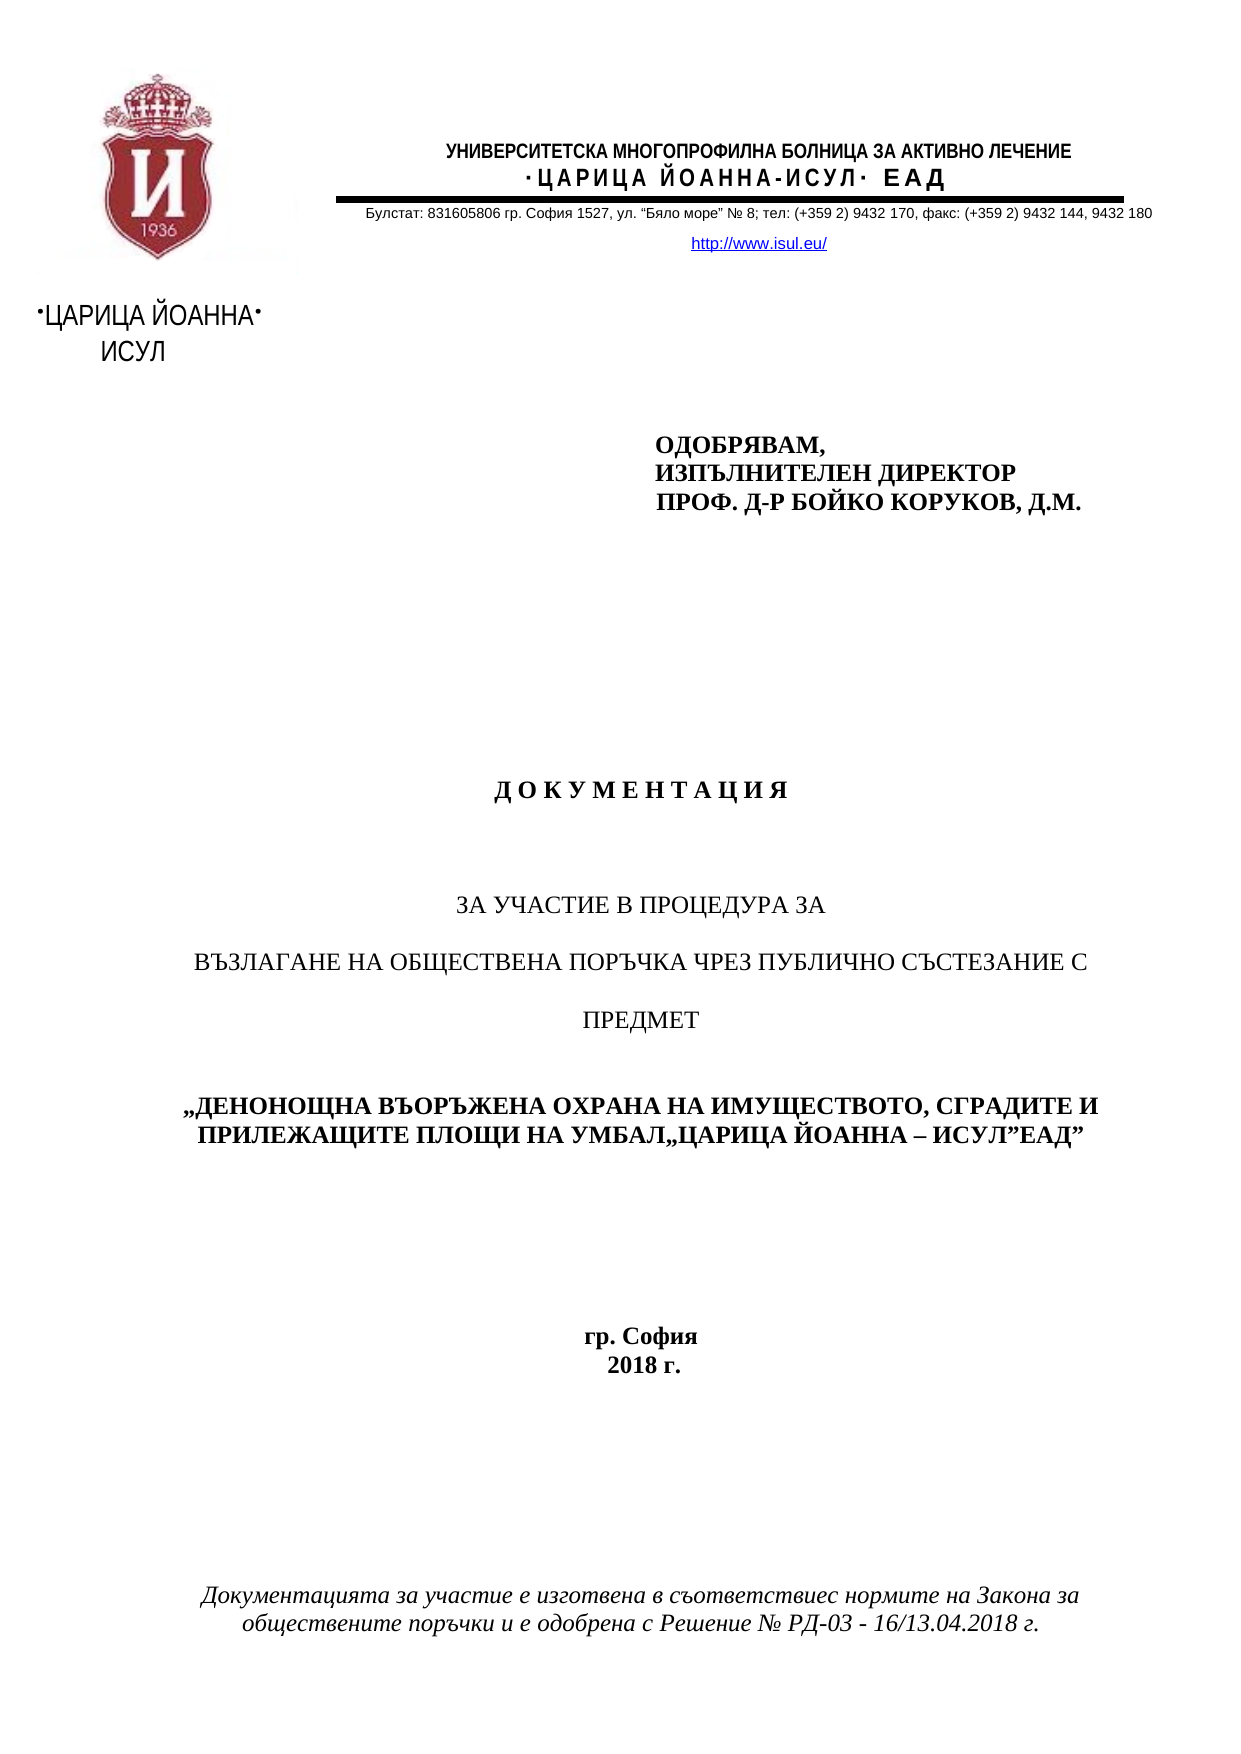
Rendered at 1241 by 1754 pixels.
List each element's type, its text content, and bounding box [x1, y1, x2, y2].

text ·ЦАРИЦА ЙОАННА· [36, 294, 1152, 334]
text ЗА УЧАСТИЕ В ПРОЦЕДУРА ЗА [130, 890, 1152, 918]
text ИЗПЪЛНИТЕЛЕН ДИРЕКТОР [580, 458, 1152, 487]
text Д О К У М Е Н Т А Ц И Я [130, 775, 1152, 803]
picture [36, 68, 299, 275]
text http://www.isul.eu/ [299, 233, 1200, 253]
text ВЪЗЛАГАНЕ НА ОБЩЕСТВЕНА ПОРЪЧКА ЧРЕЗ ПУБЛИЧНО СЪСТЕЗАНИЕ С [130, 947, 1152, 976]
text ПРЕДМЕТ [130, 1005, 1152, 1033]
text Булстат: 831605806 гр. София 1527, ул. “Бяло море” № 8; тел: (+359 2) 9432 170, факс: (+359 2) 9432 144, 9432 180 [299, 204, 1200, 221]
text ПРИЛЕЖАЩИТЕ ПЛОЩИ НА УМБАЛ„ЦАРИЦА ЙОАННА – ИСУЛ”ЕАД” [130, 1120, 1152, 1148]
text ОДОБРЯВАМ, [130, 430, 1152, 458]
text гр. София [130, 1321, 1152, 1350]
text Документацията за участие е изготвена в съответствиес нормите на Закона за обществените поръчки и е одобрена с Решение № РД-03 - 16/13.04.2018 г. [130, 1580, 1152, 1637]
text „ДЕНОНОЩНА ВЪОРЪЖЕНА ОХРАНА НА ИМУЩЕСТВОТО, СГРАДИТЕ И [130, 1091, 1152, 1120]
text 2018 г. [130, 1350, 1152, 1378]
text ПРОФ. Д-Р БОЙКО КОРУКОВ, Д.М. [130, 487, 1152, 516]
text УНИВЕРСИТЕТСКА МНОГОПРОФИЛНА БОЛНИЦА ЗА АКТИВНО ЛЕЧЕНИЕ [299, 139, 1200, 163]
text ИСУЛ [36, 334, 1152, 368]
text ·ЦАРИЦА ЙОАННА-ИСУЛ· ЕАД [299, 163, 1152, 192]
